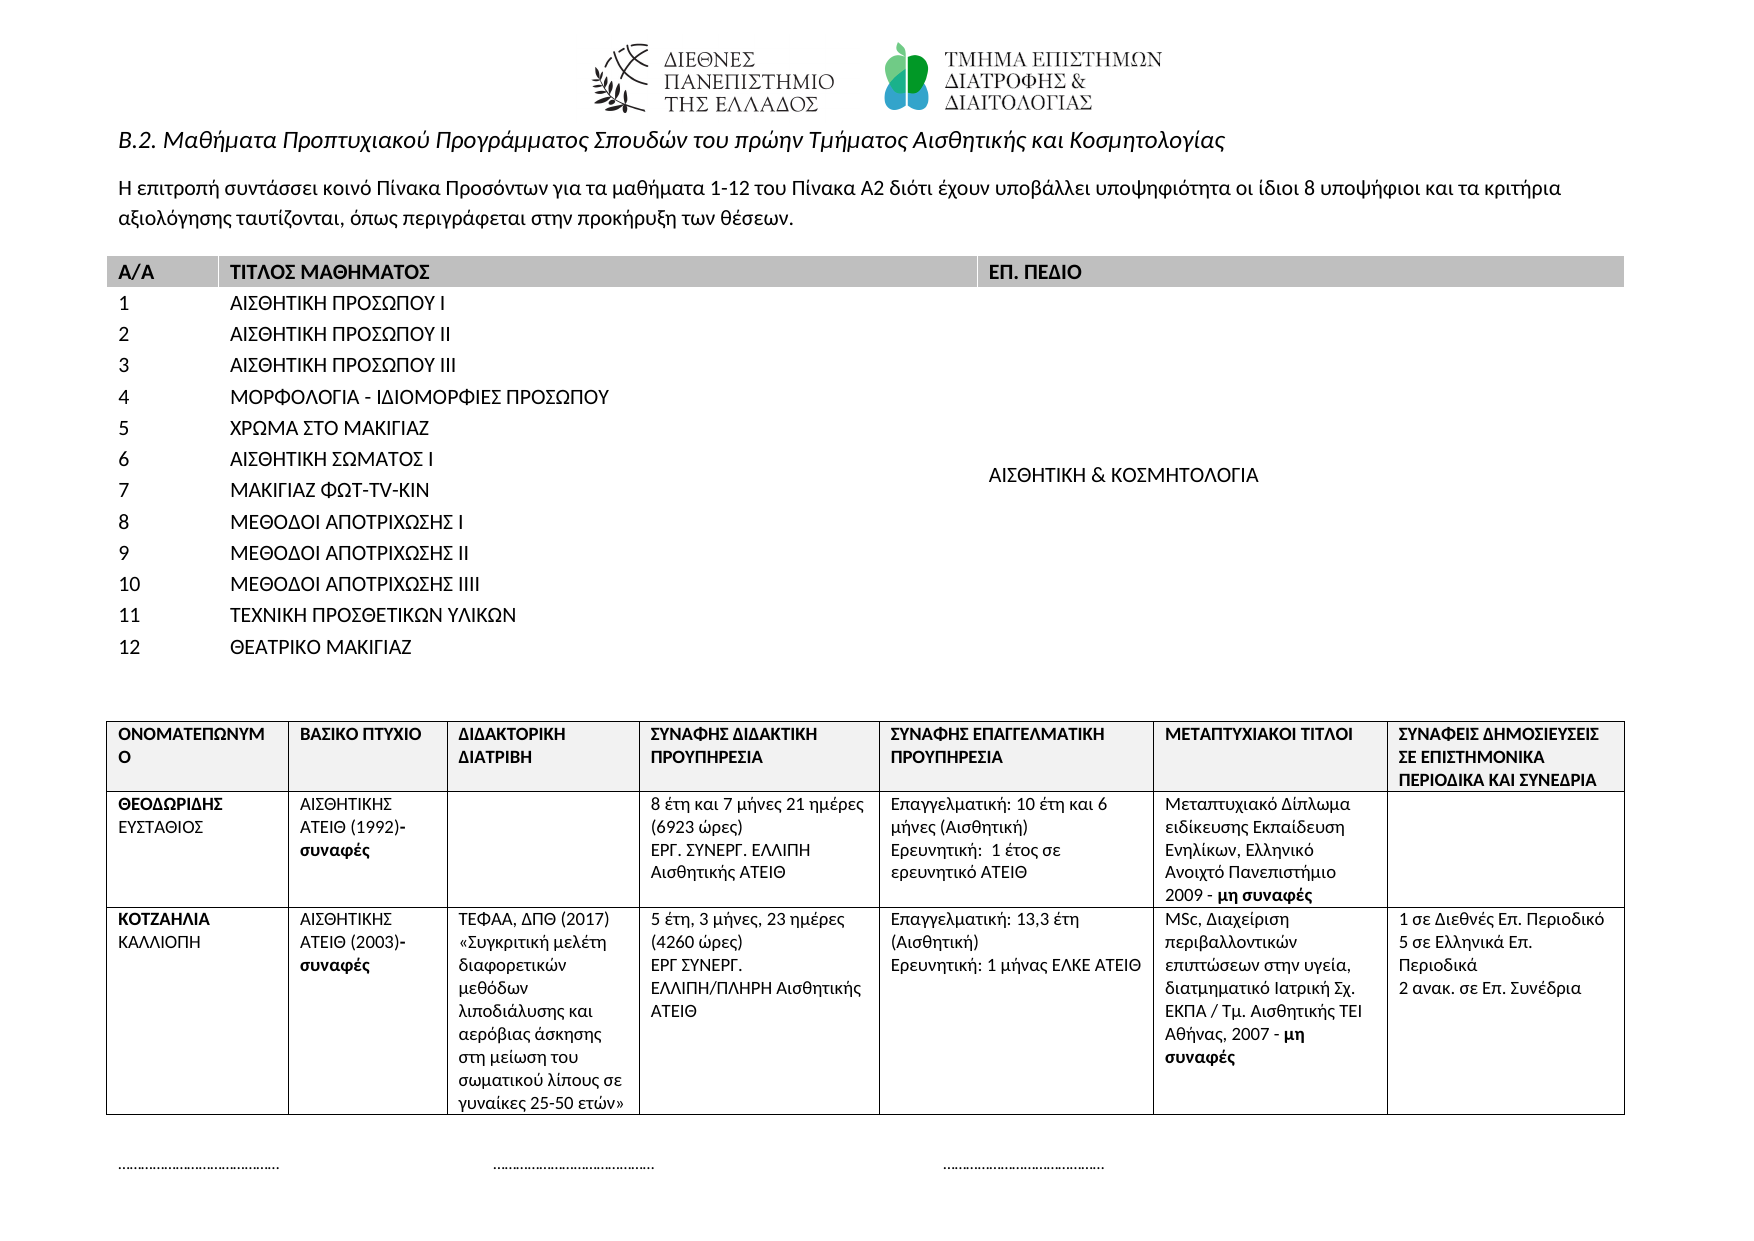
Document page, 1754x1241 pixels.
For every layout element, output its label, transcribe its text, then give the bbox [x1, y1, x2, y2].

table_cell 12 [107, 631, 218, 662]
picture [576, 34, 1178, 123]
table_cell ΑΙΣΘΗΤΙΚΗ ΣΩΜΑΤΟΣ Ι [219, 443, 977, 474]
table_cell [1388, 792, 1624, 907]
table_cell 1 [107, 287, 218, 318]
table_cell ΤΕΧΝΙΚΗ ΠΡΟΣΘΕΤΙΚΩΝ ΥΛΙΚΩΝ [219, 599, 977, 631]
table_cell 9 [107, 537, 218, 568]
table_cell ΑΙΣΘΗΤΙΚΗΣ ΑΤΕΙΘ (1992)- συναφές [289, 792, 447, 907]
table_cell ΑΙΣΘΗΤΙΚΗΣ ΑΤΕΙΘ (2003)- συναφές [289, 908, 447, 1114]
table_cell 7 [107, 474, 218, 506]
table_cell ΚΟΤΖΑΗΛΙΑ ΚΑΛΛΙΟΠΗ [107, 908, 288, 1114]
table_cell 10 [107, 568, 218, 599]
table_cell 8 έτη και 7 μήνες 21 ημέρες (6923 ώρες) ΕΡΓ. ΣΥΝΕΡΓ. ΕΛΛΙΠΗ Αισθητικής ΑΤΕΙΘ [640, 792, 879, 907]
table_cell ΜΕΘΟΔΟΙ ΑΠΟΤΡΙΧΩΣΗΣ Ι [219, 506, 977, 537]
table_cell ΧΡΩΜΑ ΣΤΟ ΜΑΚΙΓΙΑΖ [219, 412, 977, 443]
table_cell ΑΙΣΘΗΤΙΚΗ & ΚΟΣΜΗΤΟΛΟΓΙΑ [978, 287, 1624, 662]
table_header ΕΠ. ΠΕΔΙΟ [978, 256, 1624, 287]
table_cell ΑΙΣΘΗΤΙΚΗ ΠΡΟΣΩΠΟΥ ΙΙΙ [219, 349, 977, 381]
table_cell ΜΟΡΦΟΛΟΓΙΑ - ΙΔΙΟΜΟΡΦΙΕΣ ΠΡΟΣΩΠΟΥ [219, 381, 977, 412]
table_header ΔΙΔΑΚΤΟΡΙΚΗ ΔΙΑΤΡΙΒΗ [448, 722, 639, 791]
table_cell Μεταπτυχιακό Δίπλωμα ειδίκευσης Εκπαίδευση Ενηλίκων, Ελληνικό Ανοιχτό Πανεπιστήμιο 2009 - μη συναφές [1154, 792, 1387, 907]
table_header ΣΥΝΑΦΗΣ ΔΙΔΑΚΤΙΚΗ ΠΡΟΥΠΗΡΕΣΙΑ [640, 722, 879, 791]
table_cell MSc, Διαχείριση περιβαλλοντικών επιπτώσεων στην υγεία, διατμηματικό Ιατρική Σχ. ΕΚΠΑ / Τμ. Αισθητικής ΤΕΙ Αθήνας, 2007 - μη συναφές [1154, 908, 1387, 1114]
table_cell Επαγγελματική: 13,3 έτη (Αισθητική) Ερευνητική: 1 μήνας ΕΛΚΕ ΑΤΕΙΘ [880, 908, 1153, 1114]
table_cell 5 [107, 412, 218, 443]
table_cell ΘΕΑΤΡΙΚΟ ΜΑΚΙΓΙΑΖ [219, 631, 977, 662]
table_cell ΜΕΘΟΔΟΙ ΑΠΟΤΡΙΧΩΣΗΣ ΙΙ [219, 537, 977, 568]
table_header ΜΕΤΑΠΤΥΧΙΑΚΟΙ ΤΙΤΛΟΙ [1154, 722, 1387, 791]
table_header ΟΝΟΜΑΤΕΠΩΝΥΜΟ [107, 722, 288, 791]
text Β.2. Μαθήματα Προπτυχιακού Προγράμματος Σπουδών του πρώην Τμήματος Αισθητικής και Κοσμητολογίας [118, 131, 1636, 153]
table_cell 11 [107, 599, 218, 631]
table_header ΣΥΝΑΦΗΣ ΕΠΑΓΓΕΛΜΑΤΙΚΗ ΠΡΟΥΠΗΡΕΣΙΑ [880, 722, 1153, 791]
table_cell 6 [107, 443, 218, 474]
table_header ΤΙΤΛΟΣ ΜΑΘΗΜΑΤΟΣ [219, 256, 977, 287]
table_cell ΜΕΘΟΔΟΙ ΑΠΟΤΡΙΧΩΣΗΣ ΙΙΙΙ [219, 568, 977, 599]
table_cell 3 [107, 349, 218, 381]
text Η επιτροπή συντάσσει κοινό Πίνακα Προσόντων για τα μαθήματα 1-12 του Πίνακα Α2 διότι έχουν υποβάλλει υποψηφιότητα οι ίδιοι 8 υποψήφιοι και τα κριτήρια αξιολόγησης ταυτίζονται, όπως περιγράφεται στην προκήρυξη των θέσεων. [118, 174, 1636, 231]
table_cell Επαγγελματική: 10 έτη και 6 μήνες (Αισθητική) Ερευνητική: 1 έτος σε ερευνητικό ΑΤΕΙΘ [880, 792, 1153, 907]
table_cell 2 [107, 318, 218, 349]
table_cell ΜΑΚΙΓΙΑΖ ΦΩΤ-TV-ΚΙΝ [219, 474, 977, 506]
table_cell 5 έτη, 3 μήνες, 23 ημέρες (4260 ώρες) ΕΡΓ ΣΥΝΕΡΓ. ΕΛΛΙΠΗ/ΠΛΗΡΗ Αισθητικής ΑΤΕΙΘ [640, 908, 879, 1114]
table_cell ΑΙΣΘΗΤΙΚΗ ΠΡΟΣΩΠΟΥ Ι [219, 287, 977, 318]
table_header ΒΑΣΙΚΟ ΠΤΥΧΙΟ [289, 722, 447, 791]
table_cell [448, 792, 639, 907]
table_cell 8 [107, 506, 218, 537]
table_header ΣΥΝΑΦΕΙΣ ΔΗΜΟΣΙΕΥΣΕΙΣ ΣΕ ΕΠΙΣΤΗΜΟΝΙΚΑ ΠΕΡΙΟΔΙΚΑ ΚΑΙ ΣΥΝΕΔΡΙΑ [1388, 722, 1624, 791]
table_cell 1 σε Διεθνές Επ. Περιοδικό 5 σε Ελληνικά Επ. Περιοδικά 2 ανακ. σε Επ. Συνέδρια [1388, 908, 1624, 1114]
table_cell ΑΙΣΘΗΤΙΚΗ ΠΡΟΣΩΠΟΥ ΙΙ [219, 318, 977, 349]
table_cell 4 [107, 381, 218, 412]
table_cell ΘΕΟΔΩΡΙΔΗΣ ΕΥΣΤΑΘΙΟΣ [107, 792, 288, 907]
table_header Α/Α [107, 256, 218, 287]
